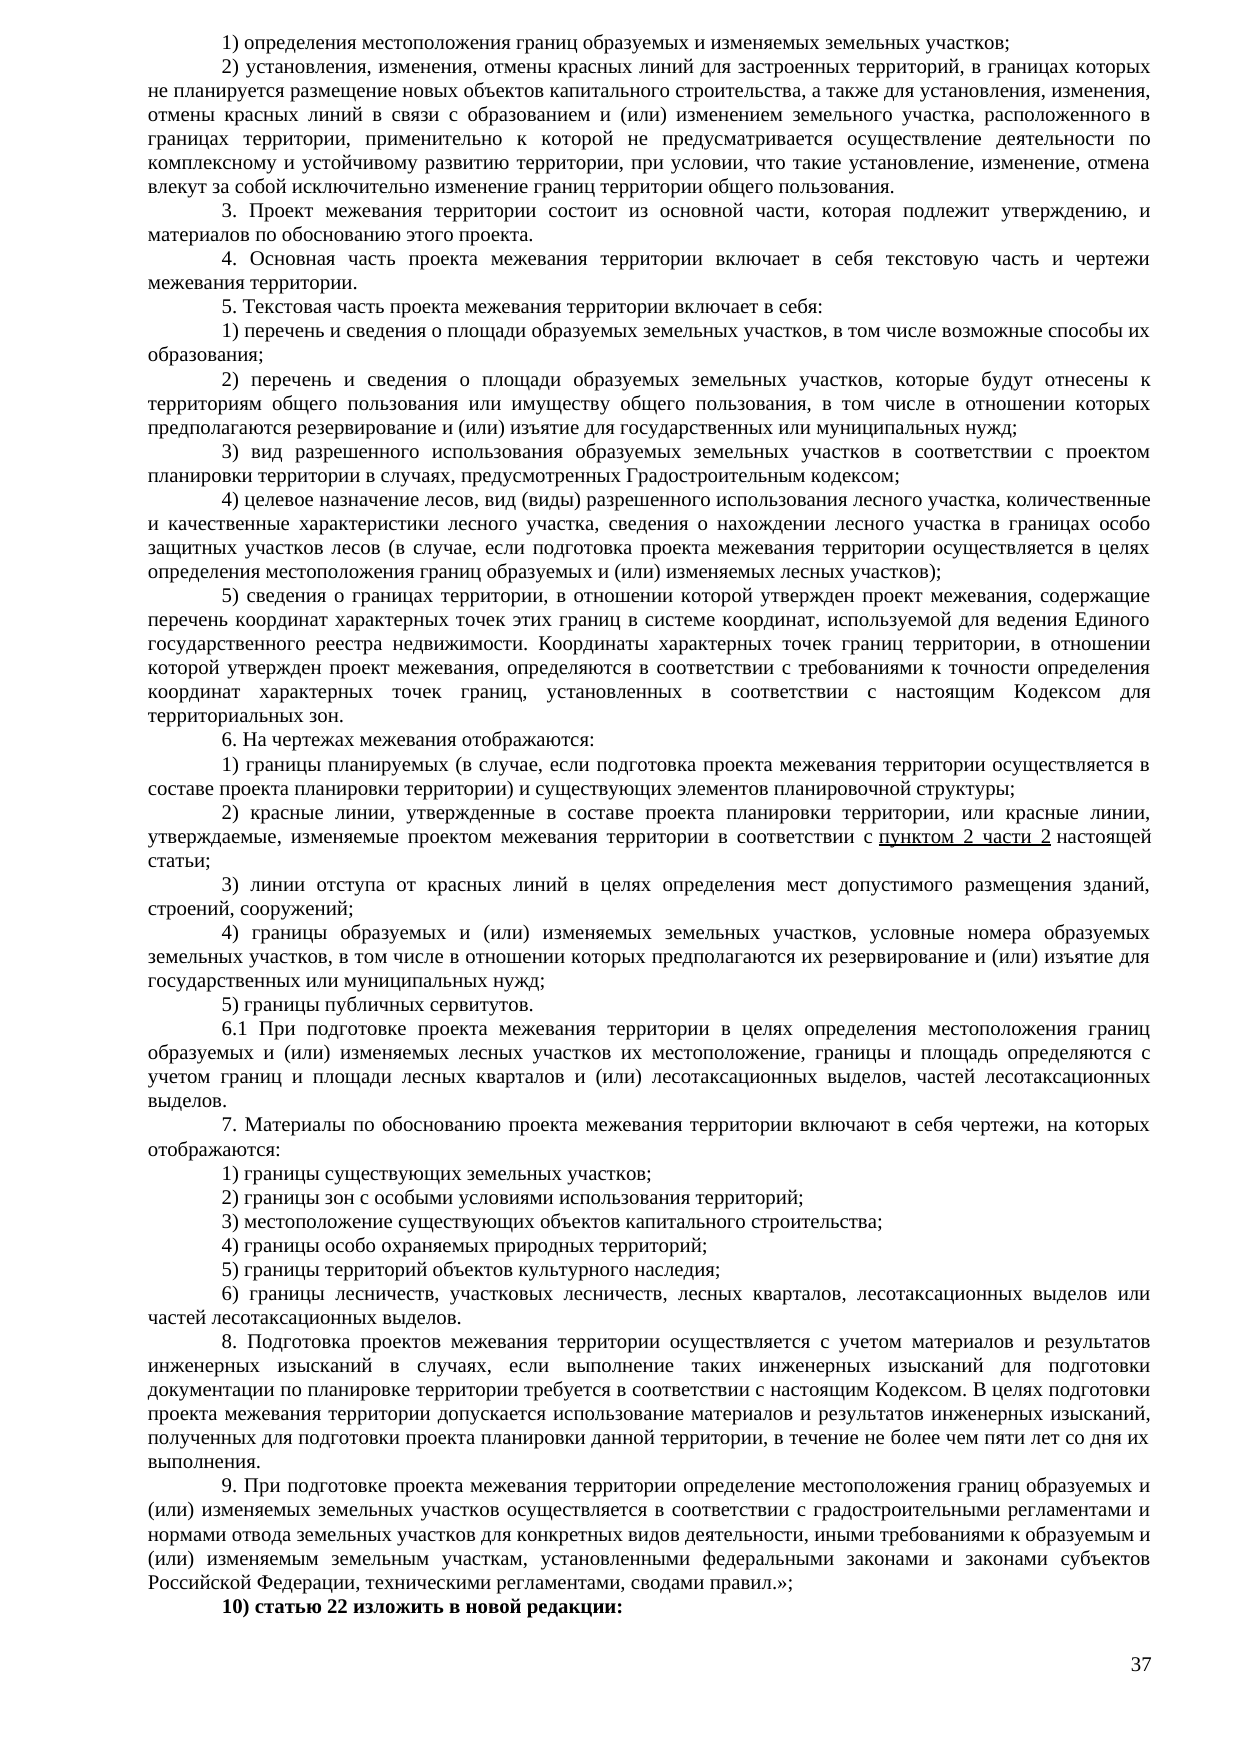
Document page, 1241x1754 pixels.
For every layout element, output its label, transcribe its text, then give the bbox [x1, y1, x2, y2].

text 4) границы образуемых и (или) изменяемых земельных участков, условные номера образуемых земельных участков, в том числе в отношении которых предполагаются их резервирование и (или) изъятие для государственных или муниципальных нужд; [148, 920, 1152, 992]
text 7. Материалы по обоснованию проекта межевания территории включают в себя чертежи, на которых отображаются: [148, 1112, 1152, 1161]
text 3) местоположение существующих объектов капитального строительства; [148, 1209, 1152, 1233]
text 2) красные линии, утвержденные в составе проекта планировки территории, или красные линии, утверждаемые, изменяемые проектом межевания территории в соответствии с пунктом 2 части 2 настоящей статьи; [148, 799, 1152, 872]
text 5) границы публичных сервитутов. [148, 992, 1152, 1016]
text 1) границы планируемых (в случае, если подготовка проекта межевания территории осуществляется в составе проекта планировки территории) и существующих элементов планировочной структуры; [148, 751, 1152, 799]
text 5) сведения о границах территории, в отношении которой утвержден проект межевания, содержащие перечень координат характерных точек этих границ в системе координат, используемой для ведения Единого государственного реестра недвижимости. Координаты характерных точек границ территории, в отношении которой утвержден проект межевания, определяются в соответствии с требованиями к точности определения координат характерных точек границ, установленных в соответствии с настоящим Кодексом для территориальных зон. [148, 583, 1152, 727]
text 1) определения местоположения границ образуемых и изменяемых земельных участков; [148, 29, 1152, 54]
text 1) границы существующих земельных участков; [148, 1161, 1152, 1184]
text 4) границы особо охраняемых природных территорий; [148, 1233, 1152, 1257]
text 5) границы территорий объектов культурного наследия; [148, 1257, 1152, 1281]
text 5. Текстовая часть проекта межевания территории включает в себя: [148, 294, 1152, 318]
text 10) статью 22 изложить в новой редакции: [148, 1594, 1152, 1618]
text 3. Проект межевания территории состоит из основной части, которая подлежит утверждению, и материалов по обоснованию этого проекта. [148, 198, 1152, 246]
text 1) перечень и сведения о площади образуемых земельных участков, в том числе возможные способы их образования; [148, 318, 1152, 366]
text 2) установления, изменения, отмены красных линий для застроенных территорий, в границах которых не планируется размещение новых объектов капитального строительства, а также для установления, изменения, отмены красных линий в связи с образованием и (или) изменением земельного участка, расположенного в границах территории, применительно к которой не предусматривается осуществление деятельности по комплексному и устойчивому развитию территории, при условии, что такие установление, изменение, отмена влекут за собой исключительно изменение границ территории общего пользования. [148, 54, 1152, 198]
text 3) вид разрешенного использования образуемых земельных участков в соответствии с проектом планировки территории в случаях, предусмотренных Градостроительным кодексом; [148, 439, 1152, 487]
text 3) линии отступа от красных линий в целях определения мест допустимого размещения зданий, строений, сооружений; [148, 872, 1152, 920]
text 6.1 При подготовке проекта межевания территории в целях определения местоположения границ образуемых и (или) изменяемых лесных участков их местоположение, границы и площадь определяются с учетом границ и площади лесных кварталов и (или) лесотаксационных выделов, частей лесотаксационных выделов. [148, 1016, 1152, 1112]
text 2) границы зон с особыми условиями использования территорий; [148, 1184, 1152, 1209]
text 2) перечень и сведения о площади образуемых земельных участков, которые будут отнесены к территориям общего пользования или имуществу общего пользования, в том числе в отношении которых предполагаются резервирование и (или) изъятие для государственных или муниципальных нужд; [148, 366, 1152, 439]
text 9. При подготовке проекта межевания территории определение местоположения границ образуемых и (или) изменяемых земельных участков осуществляется в соответствии с градостроительными регламентами и нормами отвода земельных участков для конкретных видов деятельности, иными требованиями к образуемым и (или) изменяемым земельным участкам, установленными федеральными законами и законами субъектов Российской Федерации, техническими регламентами, сводами правил.»; [148, 1473, 1152, 1594]
text 8. Подготовка проектов межевания территории осуществляется с учетом материалов и результатов инженерных изысканий в случаях, если выполнение таких инженерных изысканий для подготовки документации по планировке территории требуется в соответствии с настоящим Кодексом. В целях подготовки проекта межевания территории допускается использование материалов и результатов инженерных изысканий, полученных для подготовки проекта планировки данной территории, в течение не более чем пяти лет со дня их выполнения. [148, 1329, 1152, 1473]
text 4. Основная часть проекта межевания территории включает в себя текстовую часть и чертежи межевания территории. [148, 246, 1152, 294]
text 6. На чертежах межевания отображаются: [148, 727, 1152, 751]
text 4) целевое назначение лесов, вид (виды) разрешенного использования лесного участка, количественные и качественные характеристики лесного участка, сведения о нахождении лесного участка в границах особо защитных участков лесов (в случае, если подготовка проекта межевания территории осуществляется в целях определения местоположения границ образуемых и (или) изменяемых лесных участков); [148, 487, 1152, 583]
text 6) границы лесничеств, участковых лесничеств, лесных кварталов, лесотаксационных выделов или частей лесотаксационных выделов. [148, 1281, 1152, 1329]
